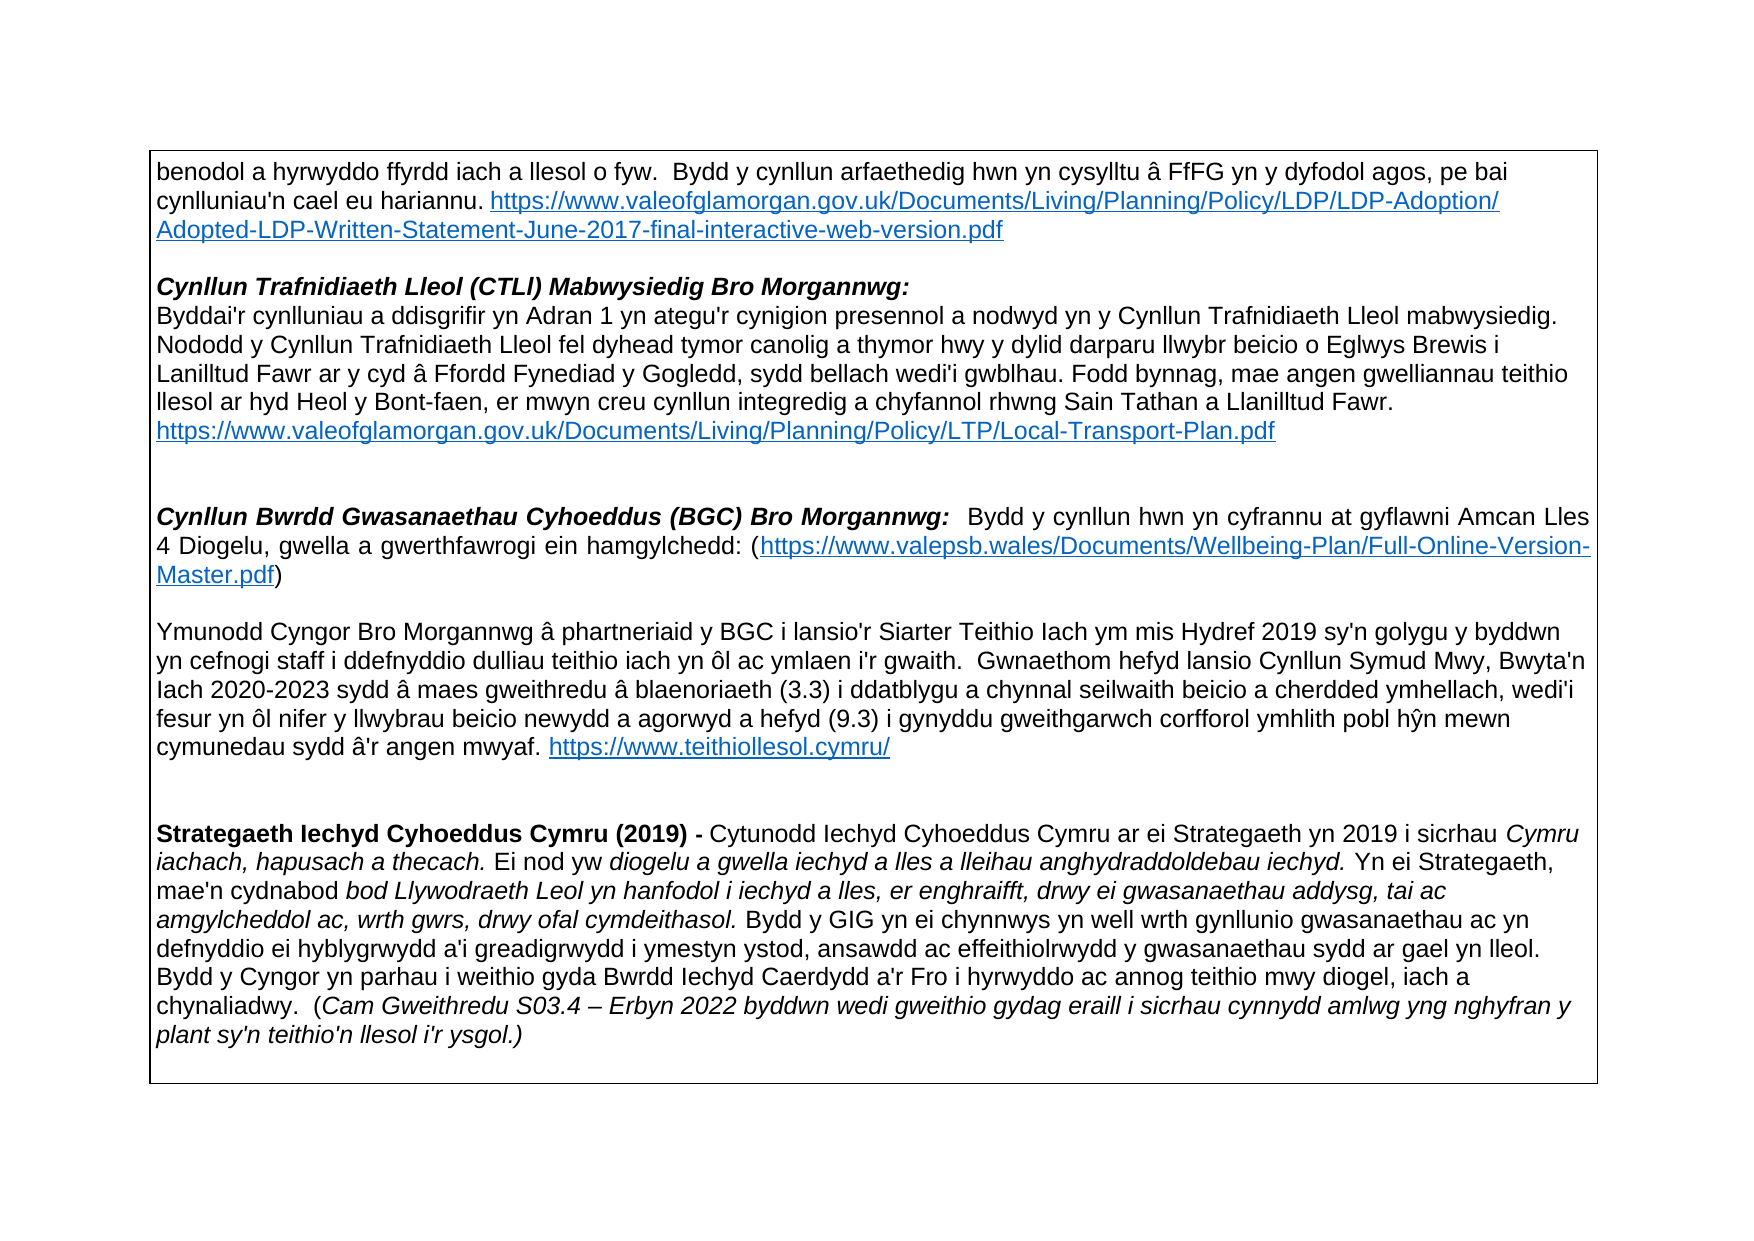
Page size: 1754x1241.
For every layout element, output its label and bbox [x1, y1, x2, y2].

table_cell [151, 151, 1597, 1083]
